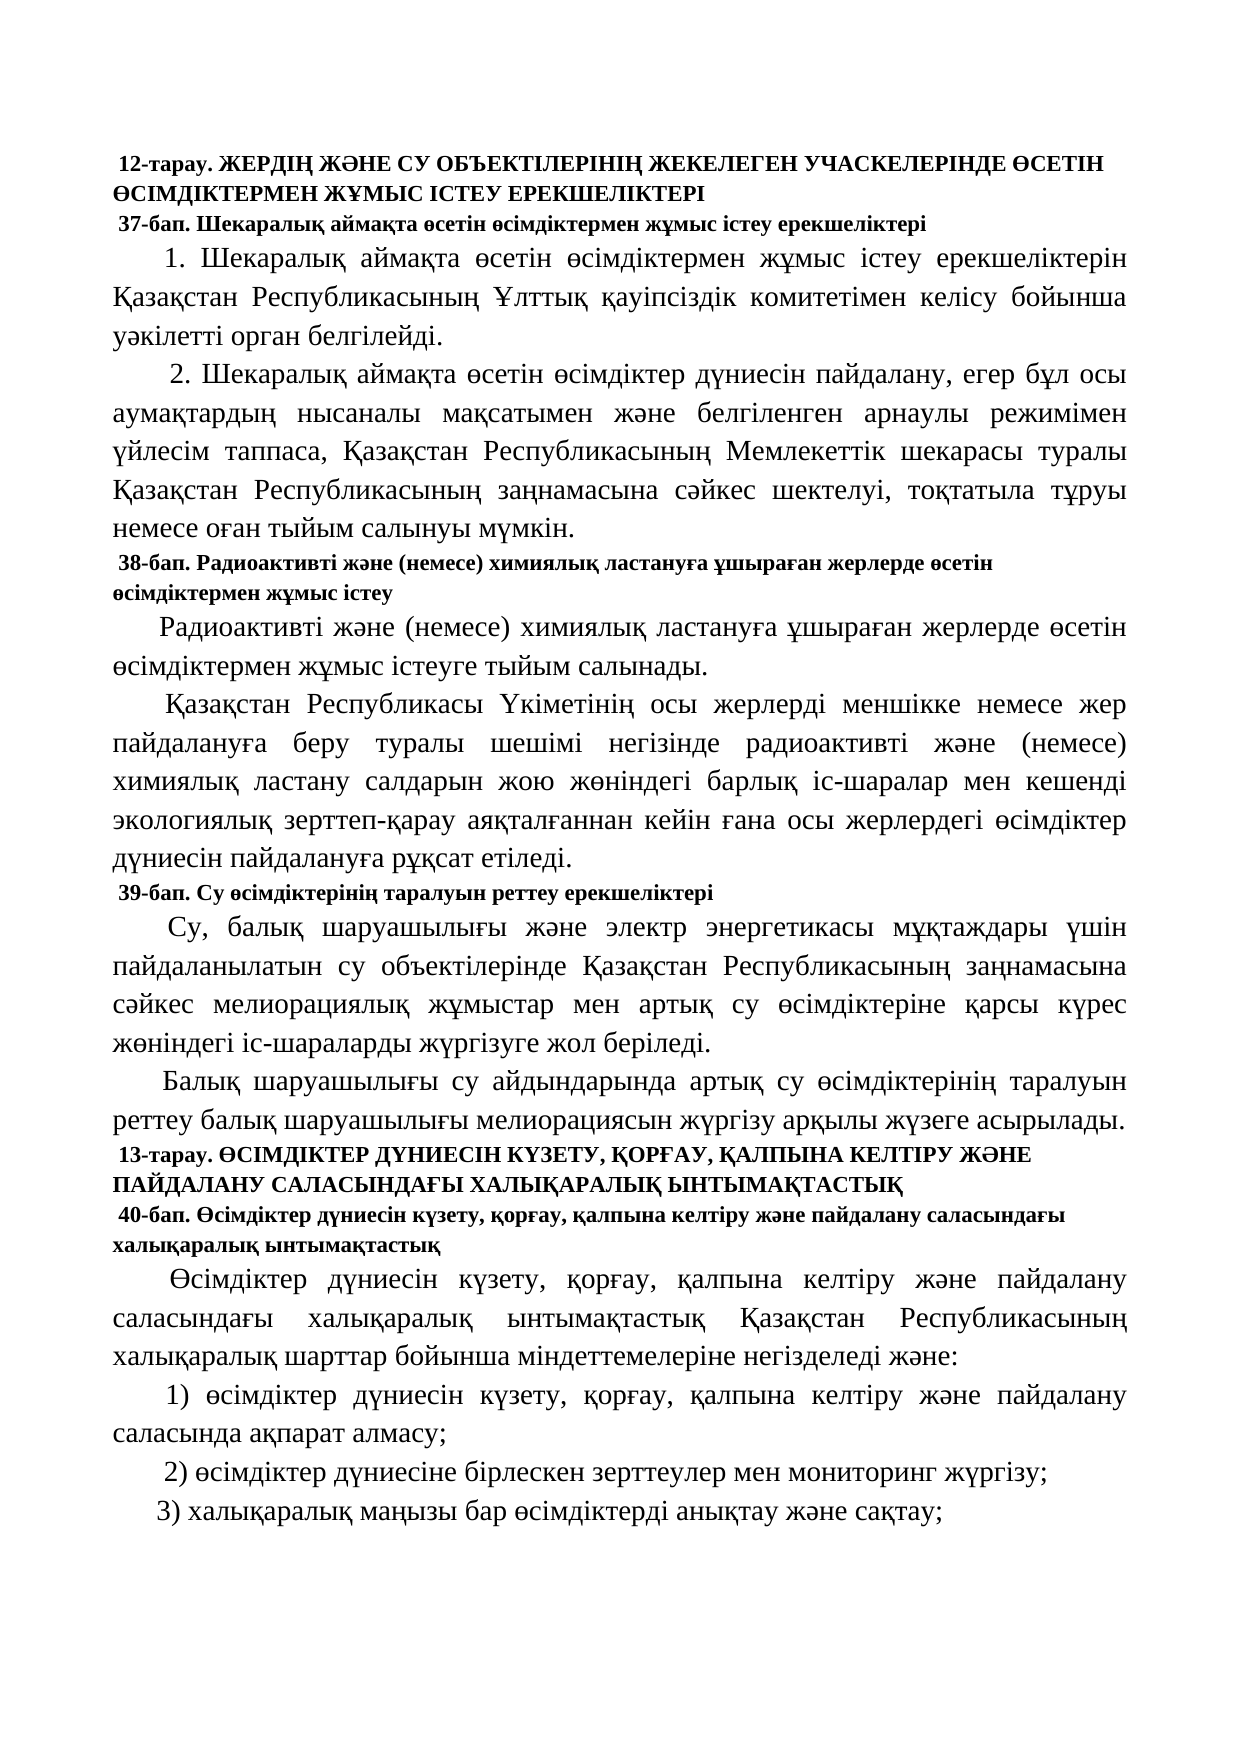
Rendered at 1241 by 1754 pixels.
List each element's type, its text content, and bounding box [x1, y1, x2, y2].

text 2. Шекаралық аймақта өсетін өсімдіктер дүниесін пайдалану, егер бұл осы аумақтардың нысаналы мақсатымен және белгіленген арнаулы режимімен үйлесім таппаса, Қазақстан Республикасының Мемлекеттік шекарасы туралы Қазақстан Республикасының заңнамасына сәйкес шектелуі, тоқтатыла тұруы немесе оған тыйым салынуы мүмкін. [112, 356, 1128, 544]
text 2) өсімдіктер дүниесіне бірлескен зерттеулер мен мониторинг жүргізу; [112, 1454, 1128, 1488]
text 13-тарау. ӨСІМДІКТЕР ДҮНИЕСІН КҮЗЕТУ, ҚОРҒАУ, ҚАЛПЫНА КЕЛТІРУ ЖӘНЕ ПАЙДАЛАНУ САЛАСЫНДАҒЫ ХАЛЫҚАРАЛЫҚ ЫНТЫМАҚТАСТЫҚ [112, 1141, 1128, 1197]
text 12-тарау. ЖЕРДІҢ ЖӘНЕ СУ ОБЪЕКТІЛЕРІНІҢ ЖЕКЕЛЕГЕН УЧАСКЕЛЕРІНДЕ ӨСЕТІН ӨСІМДІКТЕРМЕН ЖҰМЫС ІСТЕУ ЕРЕКШЕЛІКТЕРІ [112, 150, 1128, 207]
text 38-бап. Радиоактивті және (немесе) химиялық ластануға ұшыраған жерлерде өсетін өсімдіктермен жұмыс істеу [112, 549, 1128, 606]
text Су, балық шаруашылығы және электр энергетикасы мұқтаждары үшін пайдаланылатын су объектілерінде Қазақстан Республикасының заңнамасына сәйкес мелиорациялық жұмыстар мен артық су өсімдіктеріне қарсы күрес жөніндегі іс-шараларды жүргізуге жол беріледі. [112, 909, 1128, 1058]
text 39-бап. Су өсімдіктерінің таралуын реттеу ерекшеліктері [112, 879, 1128, 906]
text Өсімдіктер дүниесін күзету, қорғау, қалпына келтіру және пайдалану саласындағы халықаралық ынтымақтастық Қазақстан Республикасының халықаралық шарттар бойынша міндеттемелеріне негізделеді және: [112, 1261, 1128, 1372]
text Радиоактивті және (немесе) химиялық ластануға ұшыраған жерлерде өсетін өсімдіктермен жұмыс істеуге тыйым салынады. [112, 609, 1128, 681]
text 40-бап. Өсімдіктер дүниесін күзету, қорғау, қалпына келтіру және пайдалану саласындағы халықаралық ынтымақтастық [112, 1201, 1128, 1258]
text 1) өсімдіктер дүниесін күзету, қорғау, қалпына келтіру және пайдалану саласында ақпарат алмасу; [112, 1377, 1128, 1449]
text 37-бап. Шекаралық аймақта өсетін өсімдіктермен жұмыс істеу ерекшеліктері [112, 210, 1128, 237]
text 1. Шекаралық аймақта өсетін өсімдіктермен жұмыс істеу ерекшеліктерін Қазақстан Республикасының Ұлттық қауіпсіздік комитетімен келісу бойынша уәкілетті орган белгілейді. [112, 241, 1128, 351]
text Қазақстан Республикасы Үкіметінің осы жерлерді меншікке немесе жер пайдалануға беру туралы шешімі негізінде радиоактивті және (немесе) химиялық ластану салдарын жою жөніндегі барлық іс-шаралар мен кешенді экологиялық зерттеп-қарау аяқталғаннан кейін ғана осы жерлердегі өсімдіктер дүниесін пайдалануға рұқсат етіледі. [112, 686, 1128, 874]
text Балық шаруашылығы су айдындарында артық су өсімдіктерінің таралуын реттеу балық шаруашылығы мелиорациясын жүргізу арқылы жүзеге асырылады. [112, 1063, 1128, 1136]
text 3) халықаралық маңызы бар өсімдіктерді анықтау және сақтау; [112, 1493, 1128, 1526]
